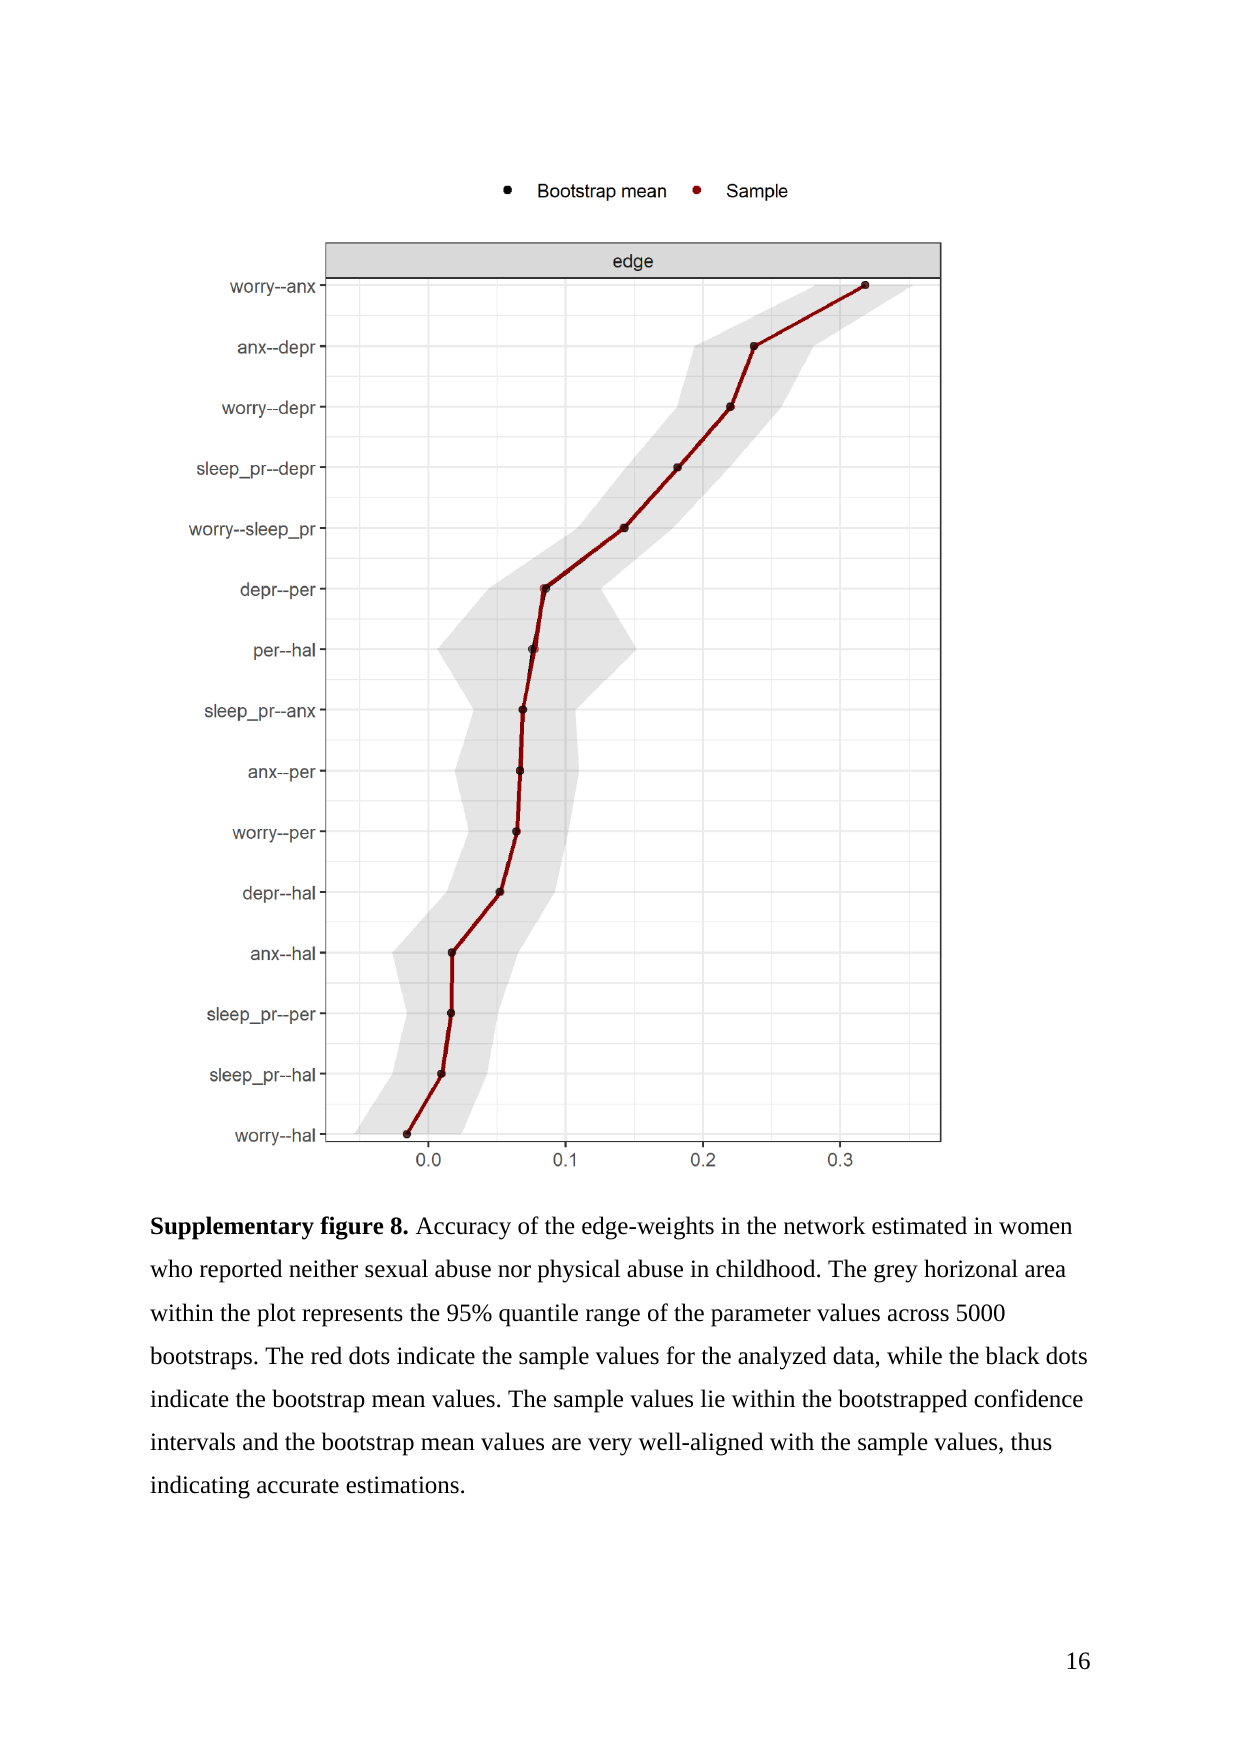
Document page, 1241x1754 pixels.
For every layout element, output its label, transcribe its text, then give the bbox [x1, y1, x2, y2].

text Supplementary figure 8. Accuracy of the edge-weights in the network estimated in women who reported neither sexual abuse nor physical abuse in childhood. The grey horizonal area within the plot represents the 95% quantile range of the parameter values across 5000 bootstraps. The red dots indicate the sample values for the analyzed data, while the black dots indicate the bootstrap mean values. The sample values lie within the bootstrapped confidence intervals and the bootstrap mean values are very well-aligned with the sample values, thus indicating accurate estimations. [150, 1211, 1090, 1499]
picture [150, 150, 952, 1208]
